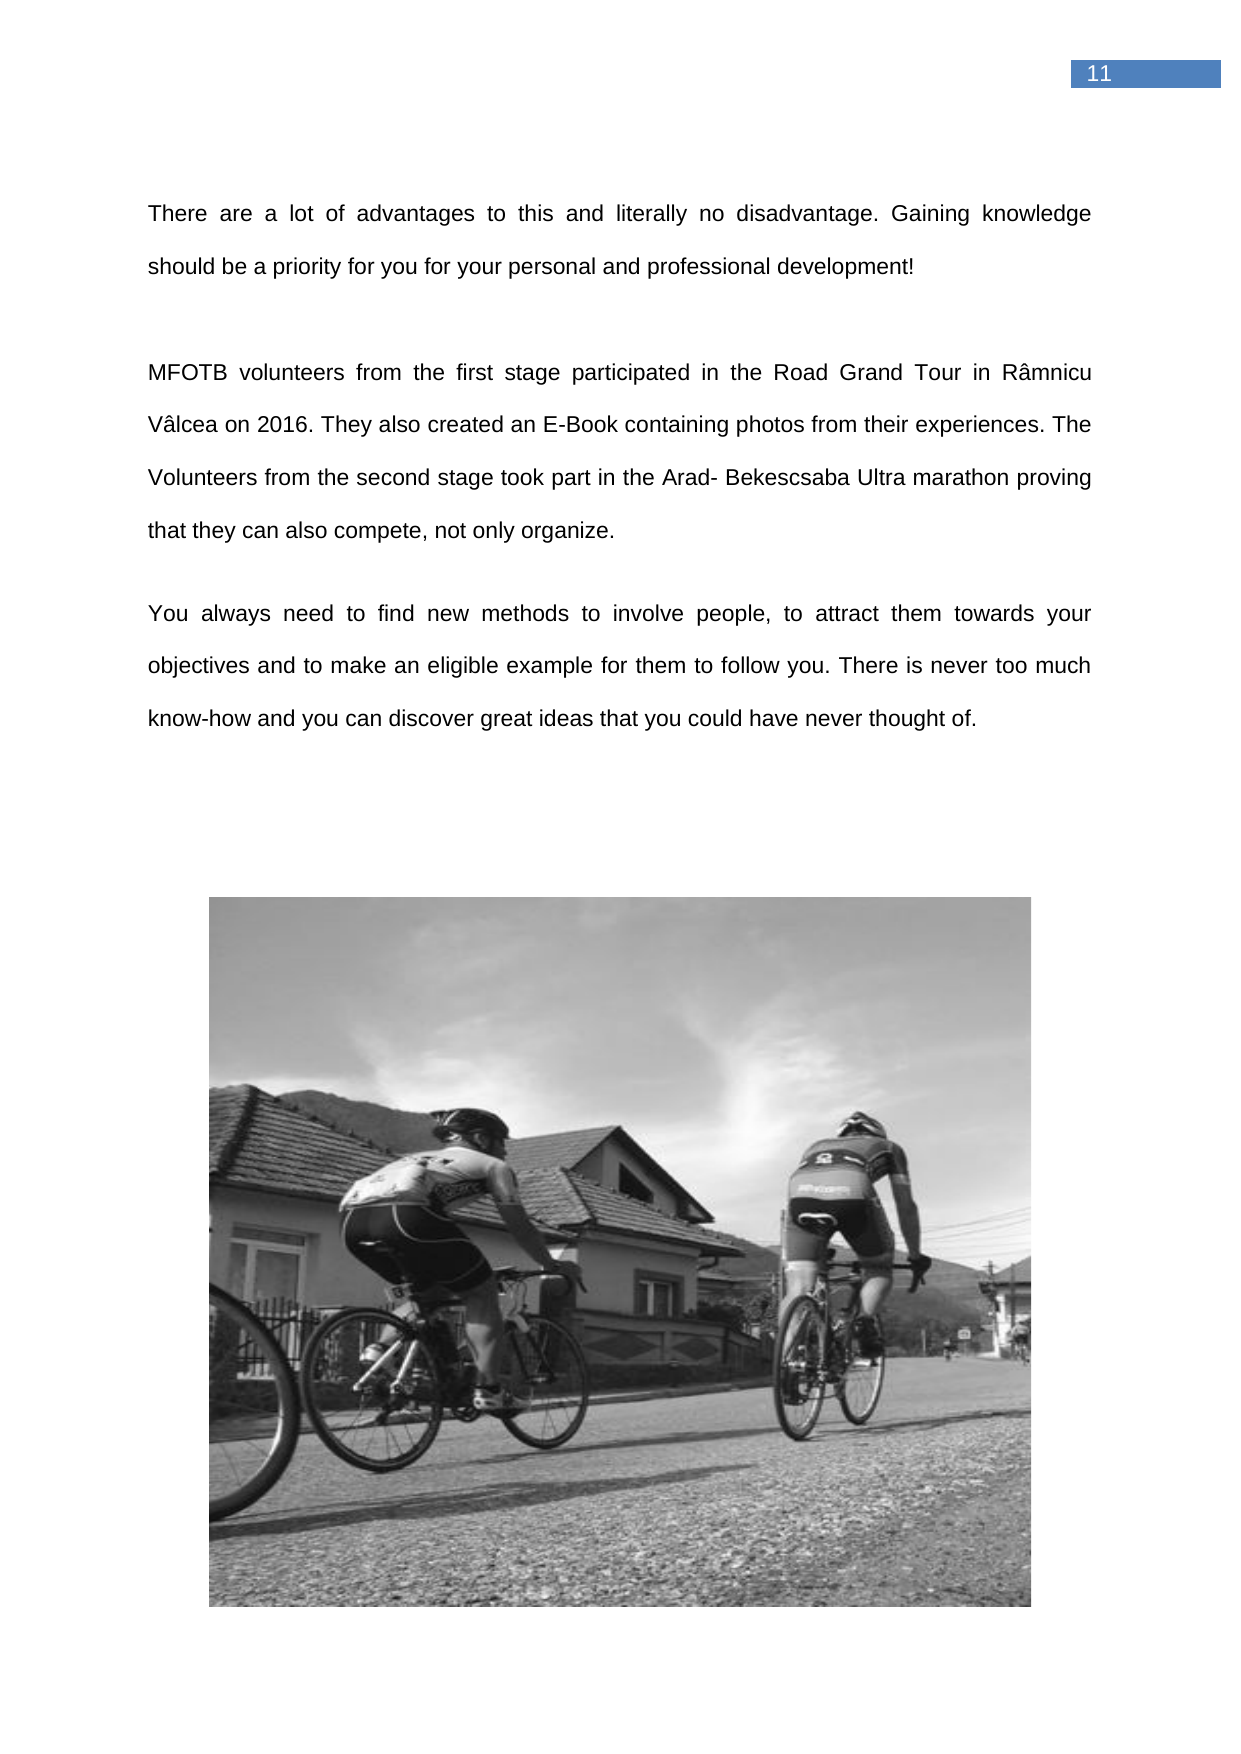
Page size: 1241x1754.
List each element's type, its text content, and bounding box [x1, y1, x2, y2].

text There are a lot of advantages to this and literally no disadvantage. Gaining knowledge should be a priority for you for your personal and professional development! [148, 200, 1093, 279]
text MFOTB volunteers from the first stage participated in the Road Grand Tour in Râmnicu Vâlcea on 2016. They also created an E-Book containing photos from their experiences. The Volunteers from the second stage took part in the Arad- Bekescsaba Ultra marathon proving that they can also compete, not only organize. [148, 358, 1093, 543]
picture [209, 897, 1032, 1607]
text You always need to find new methods to involve people, to attract them towards your objectives and to make an eligible example for them to follow you. There is never too much know-how and you can discover great ideas that you could have never thought of. [148, 599, 1093, 731]
